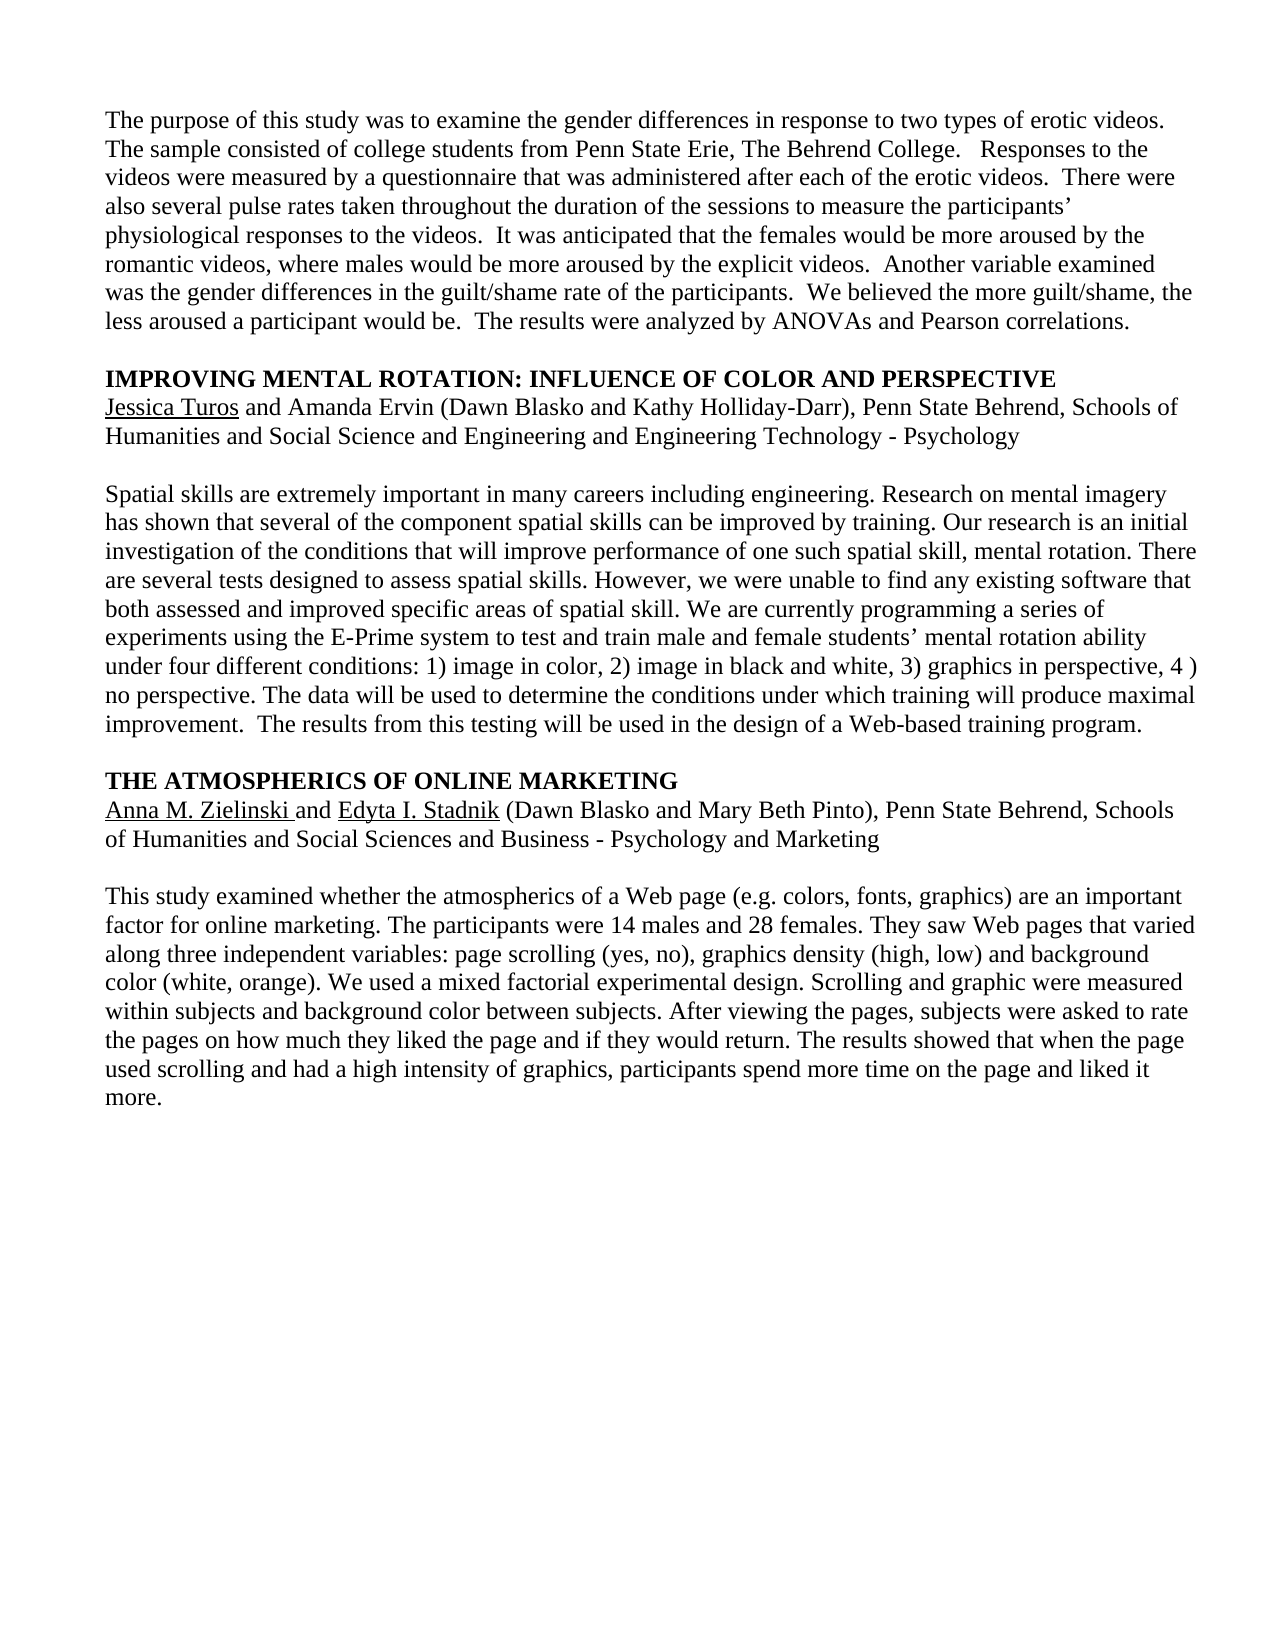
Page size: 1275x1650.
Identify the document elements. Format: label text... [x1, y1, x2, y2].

subtitle THE ATMOSPHERICS OF ONLINE MARKETING [105, 766, 1200, 795]
text Anna M. Zielinski and Edyta I. Stadnik (Dawn Blasko and Mary Beth Pinto), Penn State Behrend, Schools of Humanities and Social Sciences and Business - Psychology and Marketing [105, 795, 1200, 852]
text The purpose of this study was to examine the gender differences in response to two types of erotic videos. The sample consisted of college students from Penn State Erie, The Behrend College. Responses to the videos were measured by a questionnaire that was administered after each of the erotic videos. There were also several pulse rates taken throughout the duration of the sessions to measure the participants’ physiological responses to the videos. It was anticipated that the females would be more aroused by the romantic videos, where males would be more aroused by the explicit videos. Another variable examined was the gender differences in the guilt/shame rate of the participants. We believed the more guilt/shame, the less aroused a participant would be. The results were analyzed by ANOVAs and Pearson correlations. [105, 105, 1200, 335]
subtitle IMPROVING MENTAL ROTATION: INFLUENCE OF COLOR AND PERSPECTIVE [105, 364, 1200, 392]
text This study examined whether the atmospherics of a Web page (e.g. colors, fonts, graphics) are an important factor for online marketing. The participants were 14 males and 28 females. They saw Web pages that varied along three independent variables: page scrolling (yes, no), graphics density (high, low) and background color (white, orange). We used a mixed factorial experimental design. Scrolling and graphic were measured within subjects and background color between subjects. After viewing the pages, subjects were asked to rate the pages on how much they liked the page and if they would return. The results showed that when the page used scrolling and had a high intensity of graphics, participants spend more time on the page and liked it more. [105, 881, 1200, 1111]
text Spatial skills are extremely important in many careers including engineering. Research on mental imagery has shown that several of the component spatial skills can be improved by training. Our research is an initial investigation of the conditions that will improve performance of one such spatial skill, mental rotation. There are several tests designed to assess spatial skills. However, we were unable to find any existing software that both assessed and improved specific areas of spatial skill. We are currently programming a series of experiments using the E-Prime system to test and train male and female students’ mental rotation ability under four different conditions: 1) image in color, 2) image in black and white, 3) graphics in perspective, 4 ) no perspective. The data will be used to determine the conditions under which training will produce maximal improvement. The results from this testing will be used in the design of a Web-based training program. [105, 479, 1200, 737]
text Jessica Turos and Amanda Ervin (Dawn Blasko and Kathy Holliday-Darr), Behrend, Schools of Humanities and Social Science and Engineering and Engineering Technology - Psychology [105, 392, 1200, 450]
